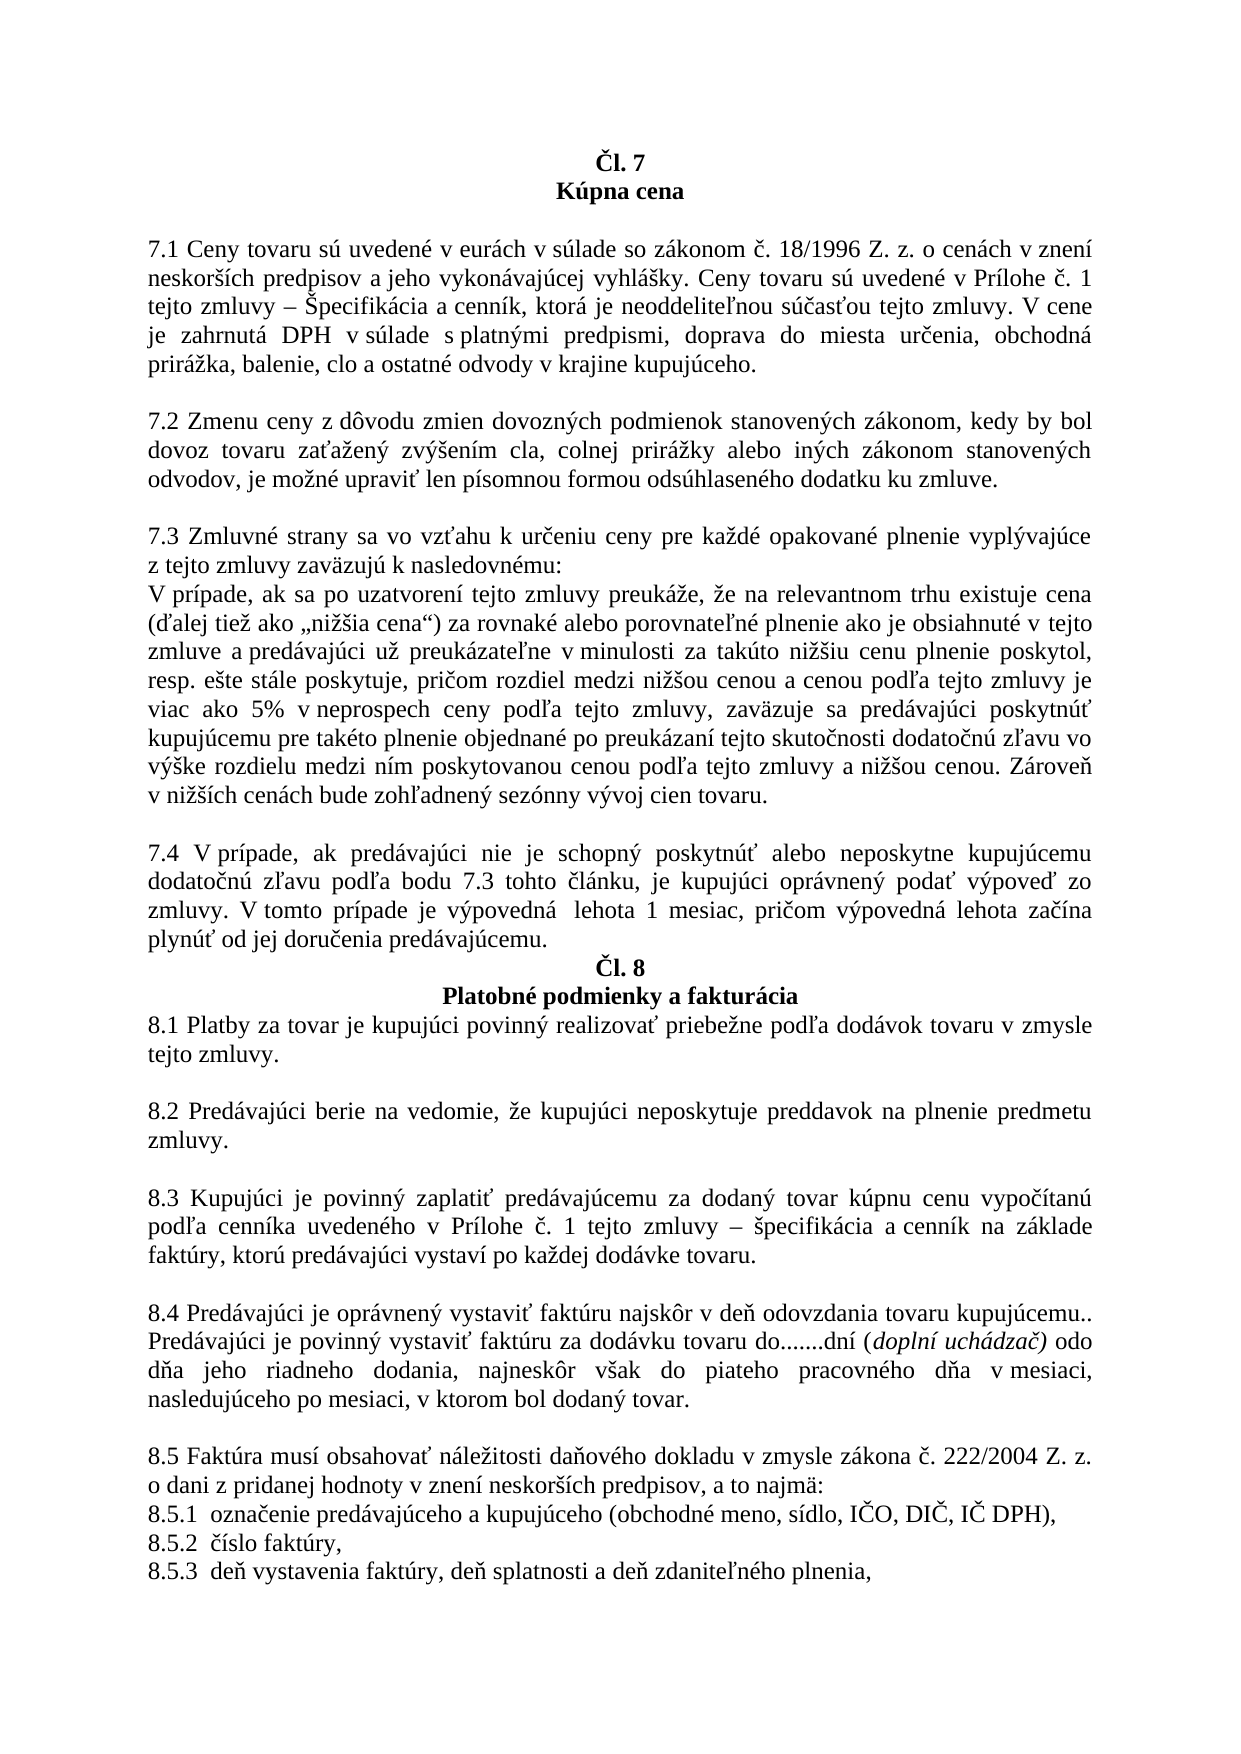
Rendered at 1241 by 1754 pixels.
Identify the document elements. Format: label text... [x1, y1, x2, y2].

list 8.4 Predávajúci je oprávnený vystaviť faktúru najskôr v deň odovzdania tovaru kupujúcemu.. Predávajúci je povinný vystaviť faktúru za dodávku tovaru do.......dní (doplní uchádzač) odo dňa jeho riadneho dodania, najneskôr však do piateho pracovného dňa v mesiaci, nasledujúceho po mesiaci, v ktorom bol dodaný tovar. [148, 1298, 1092, 1413]
list 8.1 Platby za tovar je kupujúci povinný realizovať priebežne podľa dodávok tovaru v zmysle tejto zmluvy. [148, 1010, 1092, 1068]
list 8.5.3 deň vystavenia faktúry, deň splatnosti a deň zdaniteľného plnenia, [148, 1556, 1092, 1585]
list 8.5.2 číslo faktúry, [148, 1528, 1092, 1556]
list V prípade, ak sa po uzatvorení tejto zmluvy preukáže, že na relevantnom trhu existuje cena (ďalej tiež ako „nižšia cena“) za rovnaké alebo porovnateľné plnenie ako je obsiahnuté v tejto zmluve a predávajúci už preukázateľne v minulosti za takúto nižšiu cenu plnenie poskytol, resp. ešte stále poskytuje, pričom rozdiel medzi nižšou cenou a cenou podľa tejto zmluvy je viac ako 5% v neprospech ceny podľa tejto zmluvy, zaväzuje sa predávajúci poskytnúť kupujúcemu pre takéto plnenie objednané po preukázaní tejto skutočnosti dodatočnú zľavu vo výške rozdielu medzi ním poskytovanou cenou podľa tejto zmluvy a nižšou cenou. Zároveň v nižších cenách bude zohľadnený sezónny vývoj cien tovaru. [148, 579, 1092, 809]
list 7.2 Zmenu ceny z dôvodu zmien dovozných podmienok stanovených zákonom, kedy by bol dovoz tovaru zaťažený zvýšením cla, colnej prirážky alebo iných zákonom stanovených odvodov, je možné upraviť len písomnou formou odsúhlaseného dodatku ku zmluve. [148, 406, 1092, 493]
list 7.1 Ceny tovaru sú uvedené v eurách v súlade so zákonom č. 18/1996 Z. z. o cenách v znení neskorších predpisov a jeho vykonávajúcej vyhlášky. Ceny tovaru sú uvedené v Prílohe č. 1 tejto zmluvy – Špecifikácia a cenník, ktorá je neoddeliteľnou súčasťou tejto zmluvy. V cene je zahrnutá DPH v súlade s platnými predpismi, doprava do miesta určenia, obchodná prirážka, balenie, clo a ostatné odvody v krajine kupujúceho. [148, 234, 1092, 378]
list 8.5 Faktúra musí obsahovať náležitosti daňového dokladu v zmysle zákona č. 222/2004 Z. z. o dani z pridanej hodnoty v znení neskorších predpisov, a to najmä: [148, 1441, 1092, 1499]
text Kúpna cena [148, 176, 1092, 205]
list 8.5.1 označenie predávajúceho a kupujúceho (obchodné meno, sídlo, IČO, DIČ, IČ DPH), [148, 1499, 1092, 1528]
text Čl. 8 [148, 953, 1092, 981]
text Čl. 7 [148, 148, 1092, 176]
list 7.4 V prípade, ak predávajúci nie je schopný poskytnúť alebo neposkytne kupujúcemu dodatočnú zľavu podľa bodu 7.3 tohto článku, je kupujúci oprávnený podať výpoveď zo zmluvy. V tomto prípade je výpovedná lehota 1 mesiac, pričom výpovedná lehota začína plynúť od jej doručenia predávajúcemu. [148, 838, 1092, 953]
list 7.3 Zmluvné strany sa vo vzťahu k určeniu ceny pre každé opakované plnenie vyplývajúce z tejto zmluvy zaväzujú k nasledovnému: [148, 521, 1092, 579]
list 8.3 Kupujúci je povinný zaplatiť predávajúcemu za dodaný tovar kúpnu cenu vypočítanú podľa cenníka uvedeného v Prílohe č. 1 tejto zmluvy – špecifikácia a cenník na základe faktúry, ktorú predávajúci vystaví po každej dodávke tovaru. [148, 1183, 1092, 1269]
text Platobné podmienky a fakturácia [148, 981, 1092, 1010]
list 8.2 Predávajúci berie na vedomie, že kupujúci neposkytuje preddavok na plnenie predmetu zmluvy. [148, 1096, 1092, 1154]
